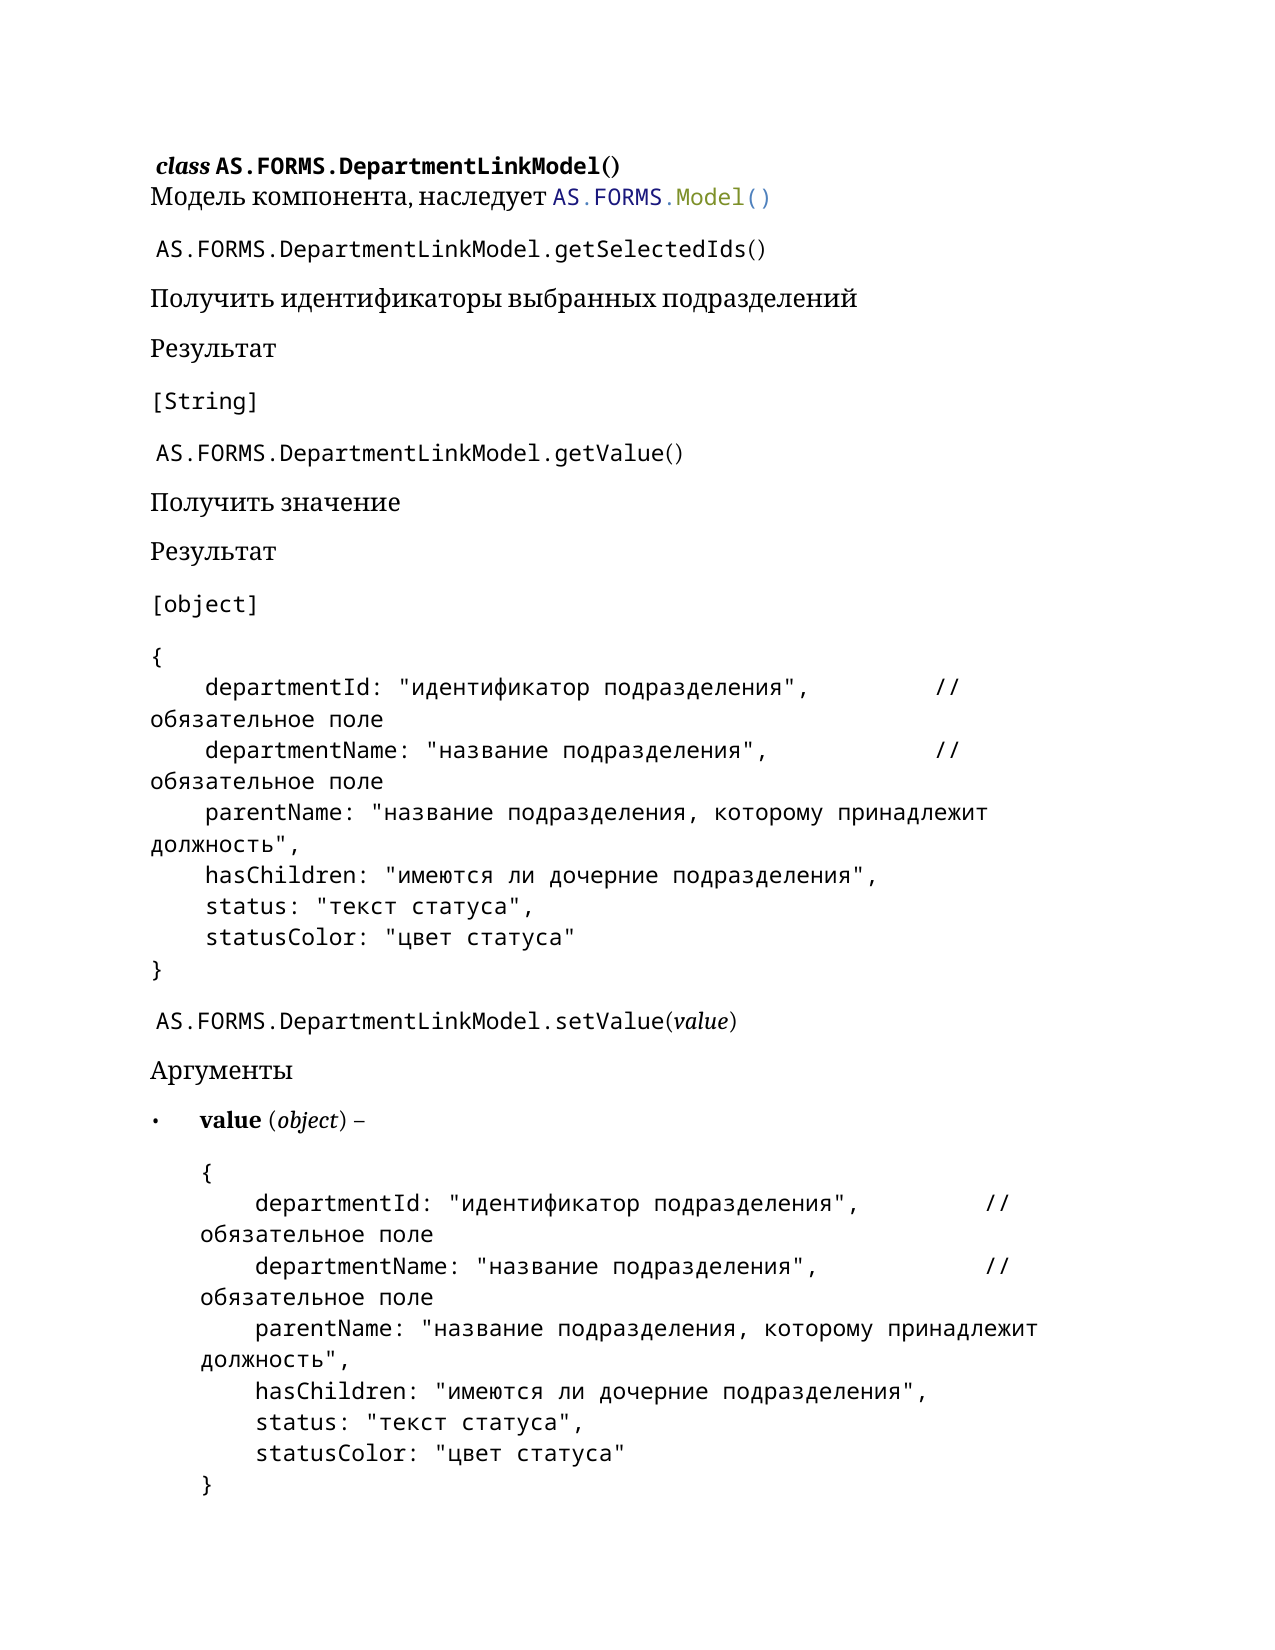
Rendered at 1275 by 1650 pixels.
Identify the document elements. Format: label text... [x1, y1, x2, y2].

text [String] [150, 384, 1125, 416]
text [object] [150, 588, 1125, 619]
text Результат [150, 335, 1125, 364]
list value (object) – [150, 1106, 1125, 1135]
text AS.FORMS.DepartmentLinkModel.setValue(value) [150, 1004, 1125, 1036]
text AS.FORMS.DepartmentLinkModel.getSelectedIds() [150, 233, 1125, 264]
text Модель компонента, наследует AS.FORMS.Model() [150, 181, 1125, 212]
text Получить идентификаторы выбранных подразделений [150, 285, 1125, 314]
text Получить значение [150, 489, 1125, 517]
text class AS.FORMS.DepartmentLinkModel() [150, 150, 1125, 181]
text AS.FORMS.DepartmentLinkModel.getValue() [150, 437, 1125, 468]
text { departmentId: "идентификатор подразделения", // обязательное поле departmentName: "название подразделения", // обязательное поле parentName: "название подразделения, которому принадлежит должность", hasChildren: "имеются ли дочерние подразделения", status: "текст статуса", statusColor: "цвет статуса" } [150, 640, 1125, 984]
text Аргументы [150, 1057, 1125, 1085]
text Результат [150, 538, 1125, 567]
list { departmentId: "идентификатор подразделения", // обязательное поле departmentName: "название подразделения", // обязательное поле parentName: "название подразделения, которому принадлежит должность", hasChildren: "имеются ли дочерние подразделения", status: "текст статуса", statusColor: "цвет статуса" } [150, 1156, 1125, 1499]
